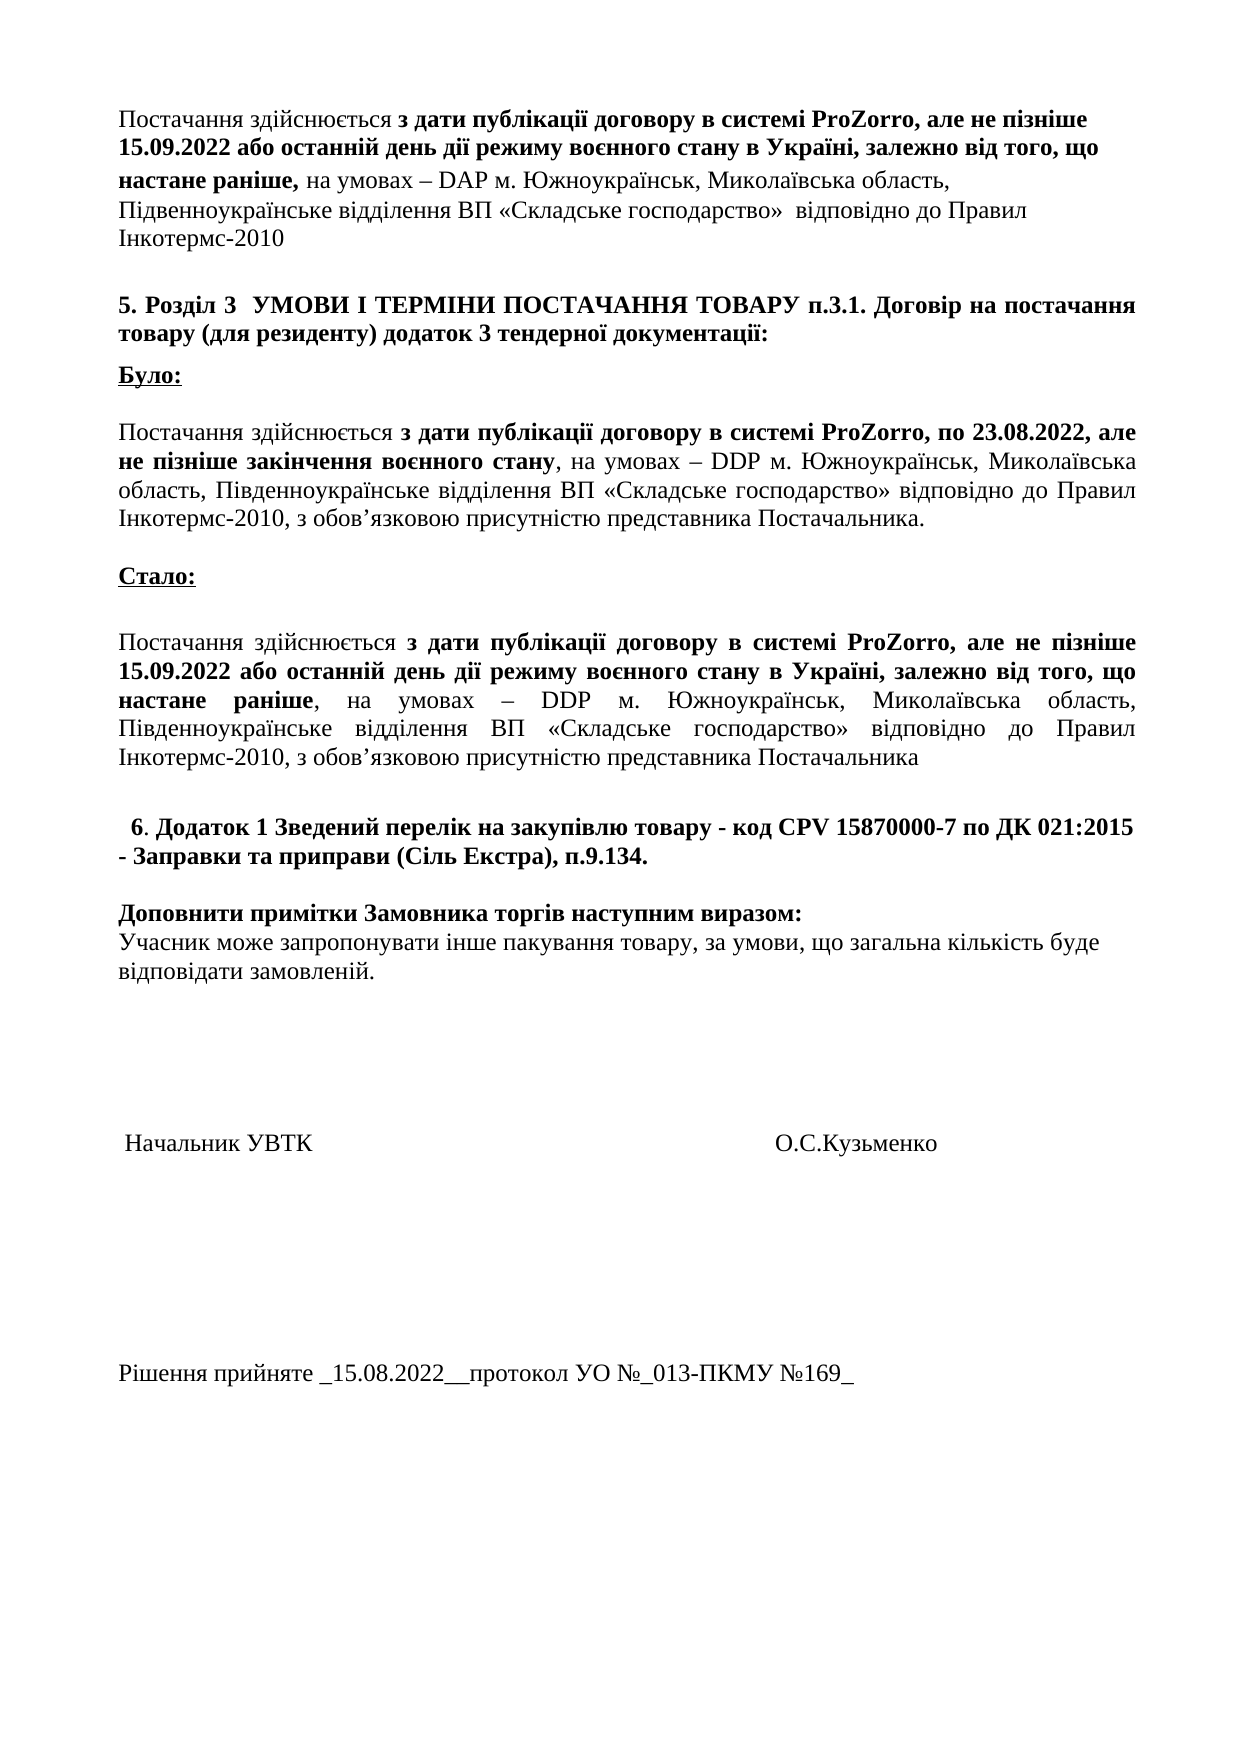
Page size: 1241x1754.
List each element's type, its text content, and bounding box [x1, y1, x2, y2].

text Начальник УВТК О.С.Кузьменко [118, 1128, 1137, 1157]
list Постачання здійснюється з дати публікації договору в системі ProZorro, по 23.08.2022, але не пізніше закінчення воєнного стану, на умовах – DDP м. Южноукраїнськ, Миколаївська область, Південноукраїнське відділення ВП «Складське господарство» відповідно до Правил Інкотермс-2010, з обов’язковою присутністю представника Постачальника. [118, 417, 1137, 532]
text 6. Додаток 1 Зведений перелік на закупівлю товару - код CPV 15870000-7 по ДК 021:2015 - Заправки та приправи (Сіль Екстра), п.9.134. [118, 812, 1137, 870]
text 5. Розділ 3 УМОВИ І ТЕРМІНИ ПОСТАЧАННЯ ТОВАРУ п.3.1. Договір на постачання товару (для резиденту) додаток 3 тендерної документації: [118, 290, 1137, 347]
text Учасник може запропонувати інше пакування товару, за умови, що загальна кількість буде відповідати замовленій. [118, 927, 1137, 985]
text Постачання здійснюється з дати публікації договору в системі ProZorro, але не пізніше 15.09.2022 або останній день дії режиму воєнного стану в Україні, залежно від того, що настане раніше, на умовах – DDP м. Южноукраїнськ, Миколаївська область, Південноукраїнське відділення ВП «Складське господарство» відповідно до Правил Інкотермс-2010, з обов’язковою присутністю представника Постачальника [118, 627, 1137, 771]
list Було: [118, 360, 1137, 388]
text Доповнити примітки Замовника торгів наступним виразом: [118, 898, 1137, 927]
list Стало: [118, 561, 1137, 590]
text Постачання здійснюється з дати публікації договору в системі ProZorro, але не пізніше 15.09.2022 або останній день дії режиму воєнного стану в Україні, залежно від того, що настане раніше, на умовах – DAP м. Южноукраїнськ, Миколаївська область, Підвенноукраїнське відділення ВП «Складське господарство» відповідно до Правил Інкотермс-2010 [118, 104, 1137, 252]
text Рішення прийняте _15.08.2022__протокол УО №_013-ПКМУ №169_ [118, 1358, 1137, 1387]
